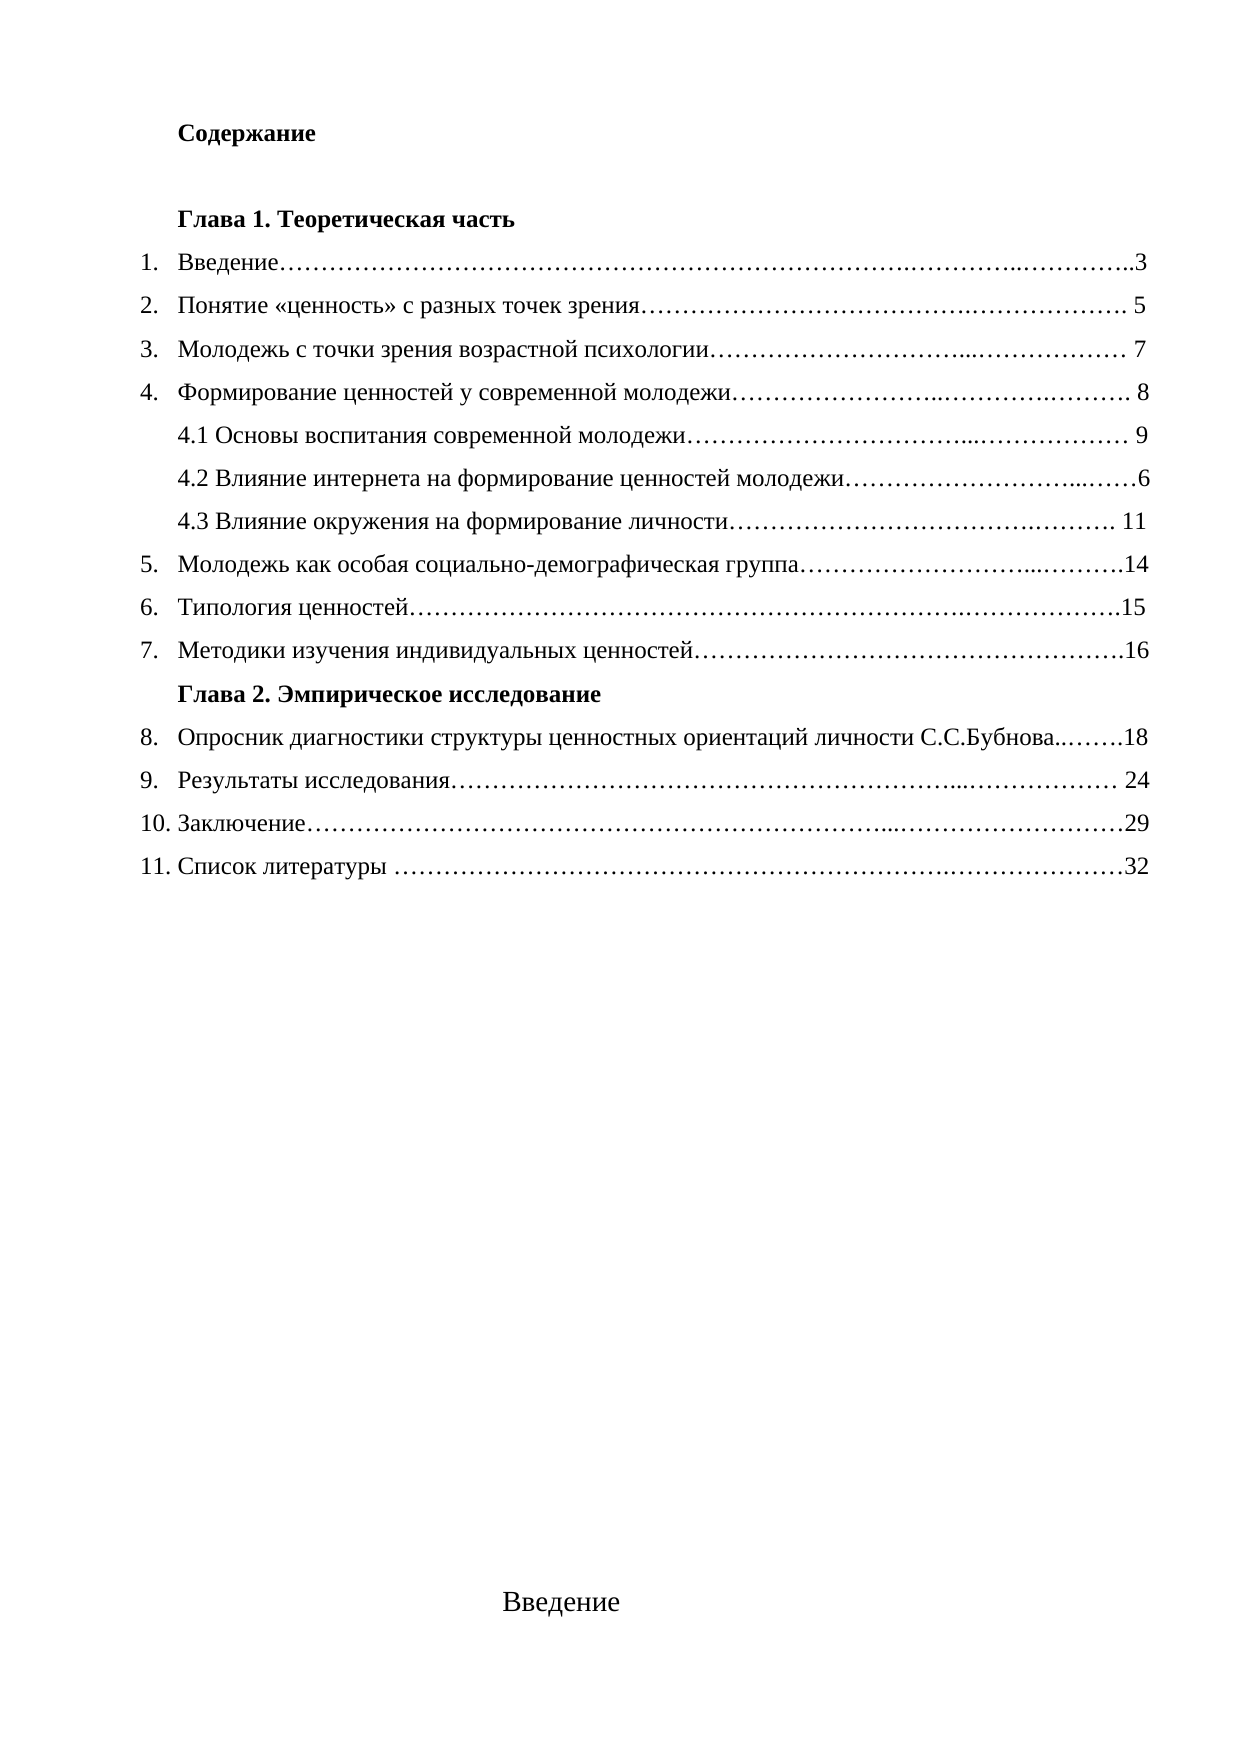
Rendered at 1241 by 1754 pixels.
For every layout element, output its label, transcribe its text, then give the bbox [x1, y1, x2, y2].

list Введение………………………………………………………………….…………..…………..3 [140, 247, 1152, 276]
list Молодежь с точки зрения возрастной психологии…………………………...……………… 7 [140, 334, 1152, 362]
list Понятие «ценность» с разных точек зрения………………………………….………………. 5 [140, 291, 1152, 319]
text Содержание [177, 118, 1152, 147]
list 4.1 Основы воспитания современной молодежи……………………………...……………… 9 [177, 420, 1152, 449]
text Введение [177, 1584, 1152, 1618]
list Список литературы ………………………………………………………….…………………32 [140, 851, 1152, 880]
list Глава 2. Эмпирическое исследование [177, 679, 1152, 707]
list Результаты исследования……………………………………………………...……………… 24 [140, 765, 1152, 794]
list Опросник диагностики структуры ценностных ориентаций личности С.С.Бубнова..…….18 [140, 722, 1152, 751]
text Глава 1. Теоретическая часть [177, 204, 1152, 233]
list Заключение……………………………………………………………...………………………29 [140, 808, 1152, 837]
list Методики изучения индивидуальных ценностей…………………………………………….16 [140, 636, 1152, 664]
list Молодежь как особая социально-демографическая группа………………………...……….14 [140, 549, 1152, 578]
list 4.3 Влияние окружения на формирование личности……………………………….………. 11 [177, 506, 1152, 535]
list 4.2 Влияние интернета на формирование ценностей молодежи………………………...……6 [177, 463, 1152, 492]
list Формирование ценностей у современной молодежи……………………..………….………. 8 [140, 377, 1152, 406]
list Типология ценностей………………………………………………………….……………….15 [140, 592, 1152, 621]
